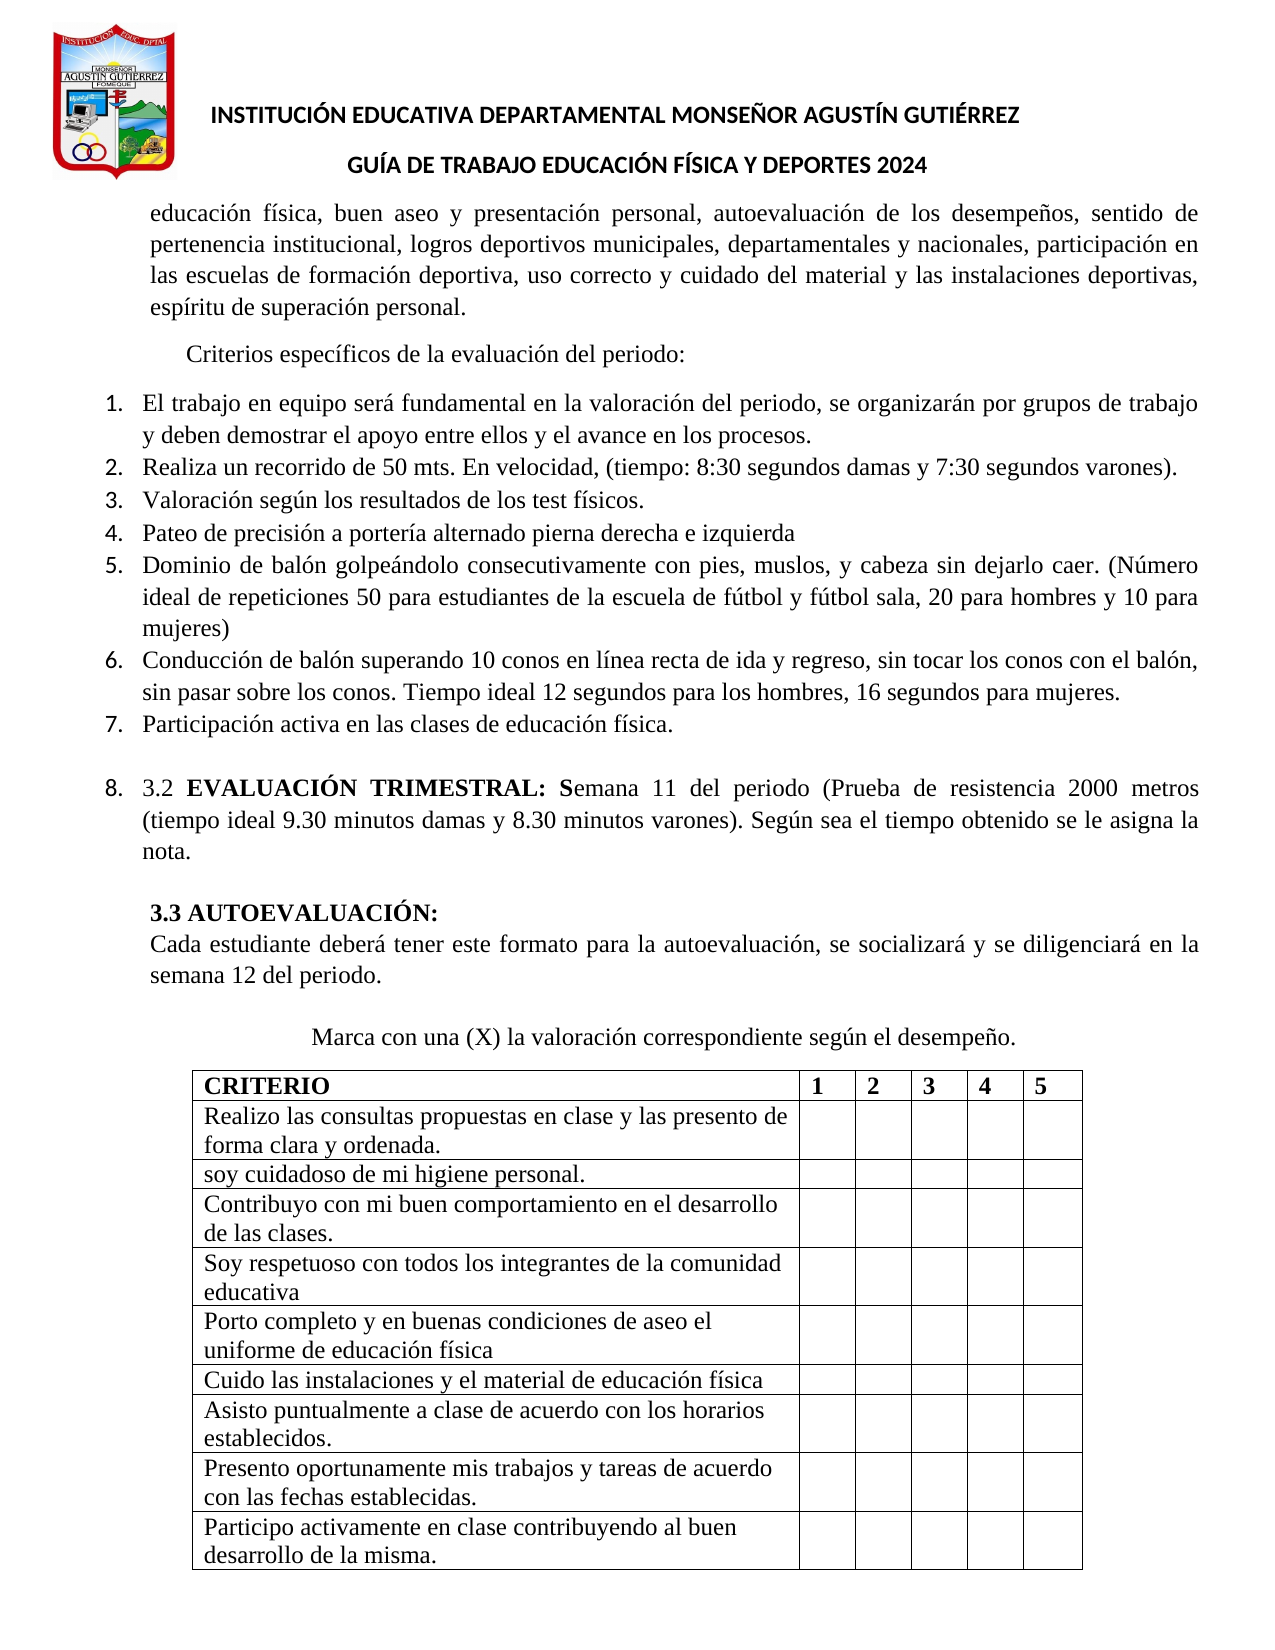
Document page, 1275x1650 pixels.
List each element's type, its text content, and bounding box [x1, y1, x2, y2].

table_cell [912, 1453, 967, 1511]
table_cell Asisto puntualmente a clase de acuerdo con los horarios establecidos. [193, 1395, 799, 1452]
text Criterios específicos de la evaluación del periodo: [104, 339, 1200, 368]
table_cell [856, 1365, 911, 1394]
list 3.3 AUTOEVALUACIÓN: [150, 898, 1200, 927]
table_cell [912, 1189, 967, 1247]
table_cell [968, 1248, 1023, 1305]
table_cell [1024, 1189, 1082, 1247]
table_cell [856, 1453, 911, 1511]
list El trabajo en equipo será fundamental en la valoración del periodo, se organizarán por grupos de trabajo y deben demostrar el apoyo entre ellos y el avance en los procesos. [104, 387, 1200, 448]
table_cell [968, 1453, 1023, 1511]
table_header CRITERIO [193, 1071, 799, 1100]
table_cell [800, 1512, 855, 1569]
table_cell soy cuidadoso de mi higiene personal. [193, 1160, 799, 1188]
table_cell [856, 1189, 911, 1247]
list 3.2 EVALUACIÓN TRIMESTRAL: Semana 11 del periodo (Prueba de resistencia 2000 metros (tiempo ideal 9.30 minutos damas y 8.30 minutos varones). Según sea el tiempo obtenido se le asigna la nota. [104, 772, 1200, 865]
table_cell [856, 1160, 911, 1188]
table_cell [1024, 1512, 1082, 1569]
table_cell [968, 1395, 1023, 1452]
table_header 2 [856, 1071, 911, 1100]
table_cell [1024, 1248, 1082, 1305]
table_cell Cuido las instalaciones y el material de educación física [193, 1365, 799, 1394]
table_cell [800, 1160, 855, 1188]
table_cell [1024, 1306, 1082, 1364]
table_cell [800, 1248, 855, 1305]
list Pateo de precisión a portería alternado pierna derecha e izquierda [104, 517, 1200, 547]
table_cell [856, 1101, 911, 1158]
table_cell [1024, 1365, 1082, 1394]
table_cell [912, 1395, 967, 1452]
table_cell [1024, 1160, 1082, 1188]
list Realiza un recorrido de 50 mts. En velocidad, (tiempo: 8:30 segundos damas y 7:30 segundos varones). [104, 451, 1200, 481]
table_header 1 [800, 1071, 855, 1100]
table_cell [856, 1512, 911, 1569]
table_cell [856, 1248, 911, 1305]
table_cell [856, 1306, 911, 1364]
table_cell [968, 1160, 1023, 1188]
table_cell [968, 1365, 1023, 1394]
table_cell [912, 1248, 967, 1305]
list Cada estudiante deberá tener este formato para la autoevaluación, se socializará y se diligenciará en la semana 12 del periodo. [150, 929, 1200, 989]
table_cell [968, 1101, 1023, 1158]
table_cell Realizo las consultas propuestas en clase y las presento de forma clara y ordenada. [193, 1101, 799, 1158]
table_cell [912, 1365, 967, 1394]
table_cell [800, 1101, 855, 1158]
table_cell [912, 1306, 967, 1364]
table_cell [912, 1512, 967, 1569]
table_header 4 [968, 1071, 1023, 1100]
list Marca con una (X) la valoración correspondiente según el desempeño. [311, 1022, 1200, 1051]
table_cell Presento oportunamente mis trabajos y tareas de acuerdo con las fechas establecidas. [193, 1453, 799, 1511]
table_header 3 [912, 1071, 967, 1100]
table_cell [1024, 1395, 1082, 1452]
table_header 5 [1024, 1071, 1082, 1100]
table_cell [800, 1453, 855, 1511]
table_cell [968, 1189, 1023, 1247]
list Dominio de balón golpeándolo consecutivamente con pies, muslos, y cabeza sin dejarlo caer. (Número ideal de repeticiones 50 para estudiantes de la escuela de fútbol y fútbol sala, 20 para hombres y 10 para mujeres) [104, 549, 1200, 642]
table_cell [1024, 1101, 1082, 1158]
table_cell [800, 1365, 855, 1394]
table_cell [912, 1101, 967, 1158]
table_cell Participo activamente en clase contribuyendo al buen desarrollo de la misma. [193, 1512, 799, 1569]
table_cell [800, 1306, 855, 1364]
table_cell [968, 1512, 1023, 1569]
table_cell [800, 1395, 855, 1452]
table_cell [856, 1395, 911, 1452]
list Valoración según los resultados de los test físicos. [104, 484, 1200, 514]
table_cell [968, 1306, 1023, 1364]
table_cell [912, 1160, 967, 1188]
table_cell [800, 1189, 855, 1247]
list Participación activa en las clases de educación física. [104, 708, 1200, 739]
table_cell [1024, 1453, 1082, 1511]
picture [52, 22, 178, 180]
table_cell Porto completo y en buenas condiciones de aseo el uniforme de educación física [193, 1306, 799, 1364]
list Conducción de balón superando 10 conos en línea recta de ida y regreso, sin tocar los conos con el balón, sin pasar sobre los conos. Tiempo ideal 12 segundos para los hombres, 16 segundos para mujeres. [104, 644, 1200, 706]
table_cell Soy respetuoso con todos los integrantes de la comunidad educativa [193, 1248, 799, 1305]
table_cell Contribuyo con mi buen comportamiento en el desarrollo de las clases. [193, 1189, 799, 1247]
